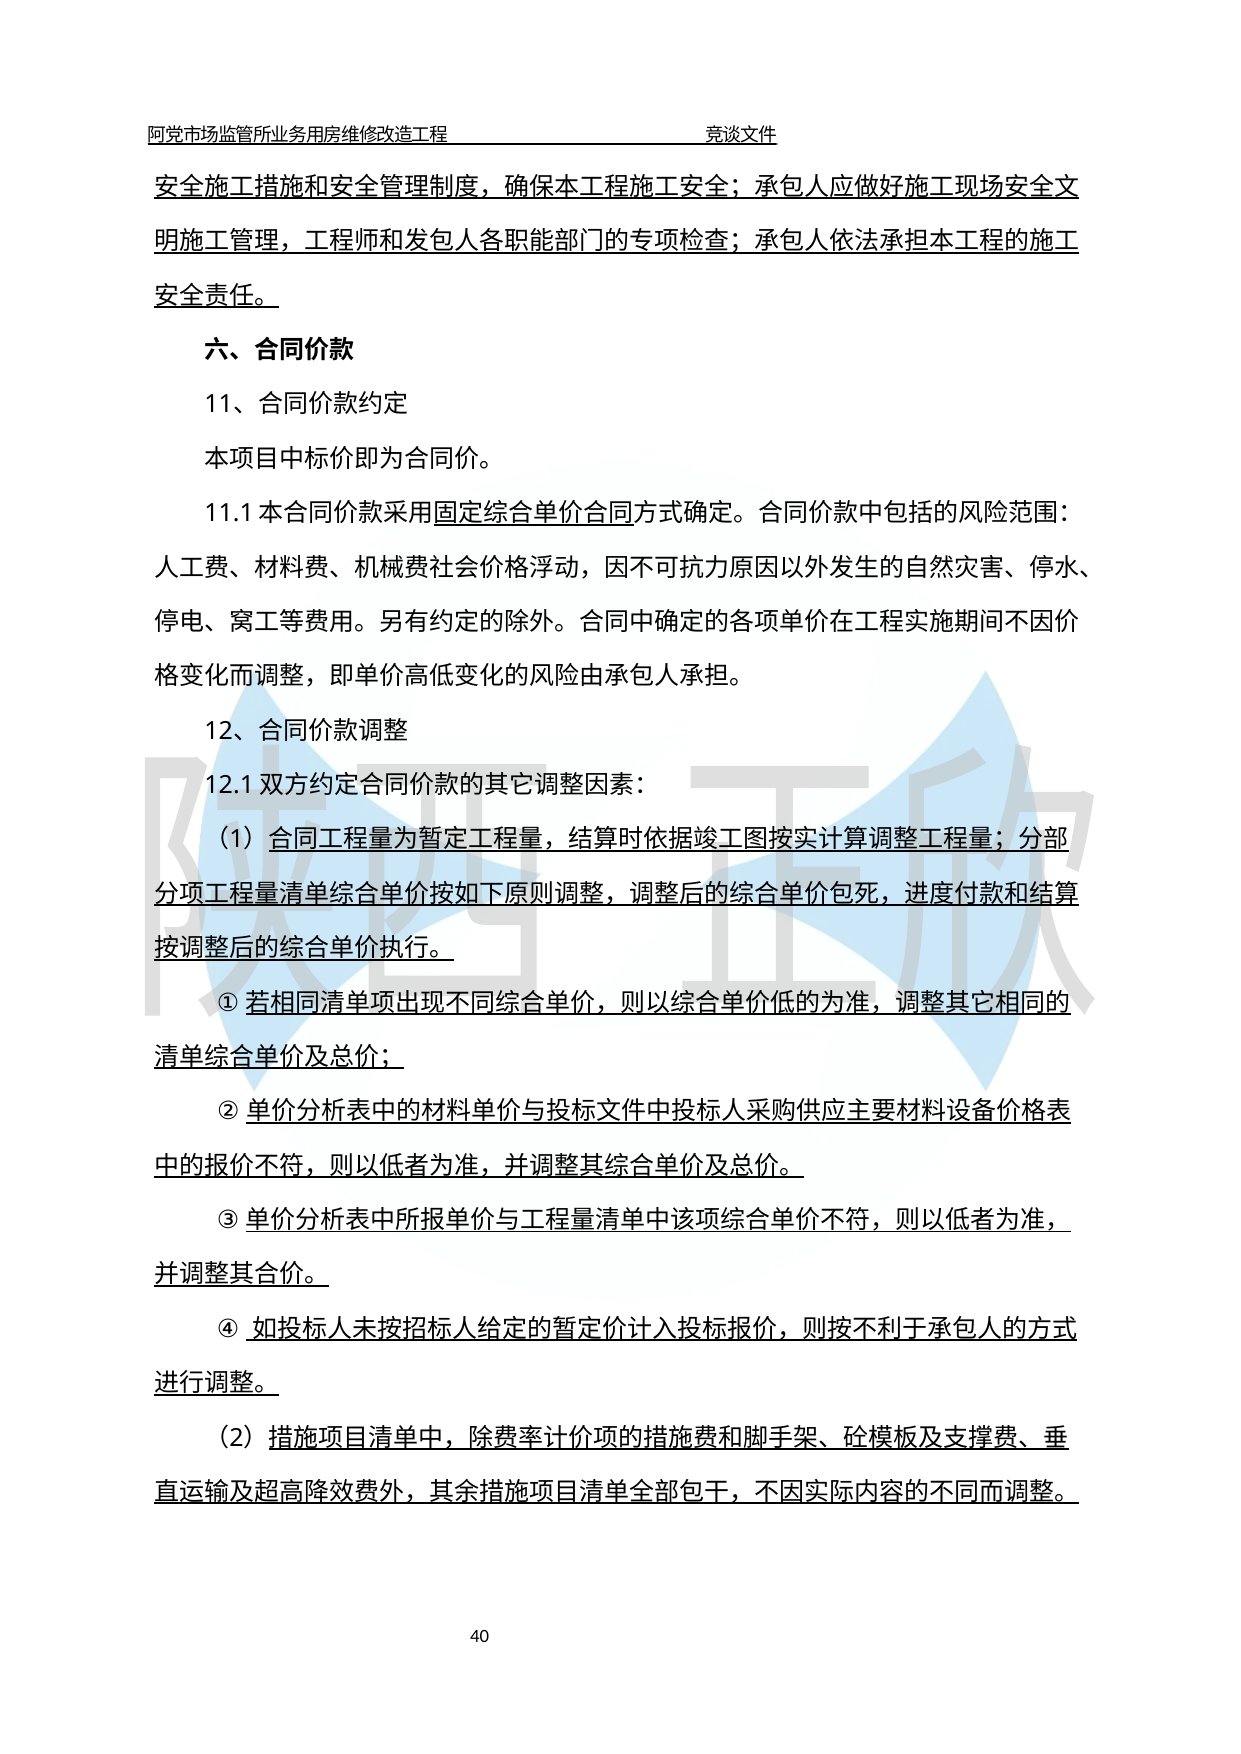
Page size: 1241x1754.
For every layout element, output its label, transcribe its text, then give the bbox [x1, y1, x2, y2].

text 六、合同价款 [154, 329, 1086, 366]
text （2）措施项目清单中，除费率计价项的措施费和脚手架、砼模板及支撑费、垂直运输及超高降效费外，其余措施项目清单全部包干，不因实际内容的不同而调整。 [154, 1417, 1086, 1508]
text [154, 166, 1086, 311]
text 12.1双方约定合同价款的其它调整因素： [154, 764, 1086, 801]
text 11.1本合同价款采用固定综合单价合同方式确定。合同价款中包括的风险范围：人工费、材料费、机械费社会价格浮动，因不可抗力原因以外发生的自然灾害、停水、停电、窝工等费用。另有约定的除外。合同中确定的各项单价在工程实施期间不因价格变化而调整，即单价高低变化的风险由承包人承担。 [154, 493, 1086, 692]
text ② 单价分析表中的材料单价与投标文件中投标人采购供应主要材料设备价格表中的报价不符，则以低者为准，并调整其综合单价及总价。 [154, 1091, 1086, 1181]
text ③ 单价分析表中所报单价与工程量清单中该项综合单价不符，则以低者为准，并调整其合价。 [154, 1199, 1086, 1290]
text 11、合同价款约定 [154, 384, 1086, 420]
text ① 若相同清单项出现不同综合单价，则以综合单价低的为准，调整其它相同的清单综合单价及总价； [154, 982, 1086, 1073]
text （1）合同工程量为暂定工程量，结算时依据竣工图按实计算调整工程量；分部分项工程量清单综合单价按如下原则调整，调整后的综合单价包死，进度付款和结算按调整后的综合单价执行。 [154, 819, 1086, 964]
text 12、合同价款调整 [154, 710, 1086, 746]
text 本项目中标价即为合同价。 [154, 438, 1086, 474]
text ④ 如投标人未按招标人给定的暂定价计入投标报价，则按不利于承包人的方式进行调整。 [154, 1308, 1086, 1399]
